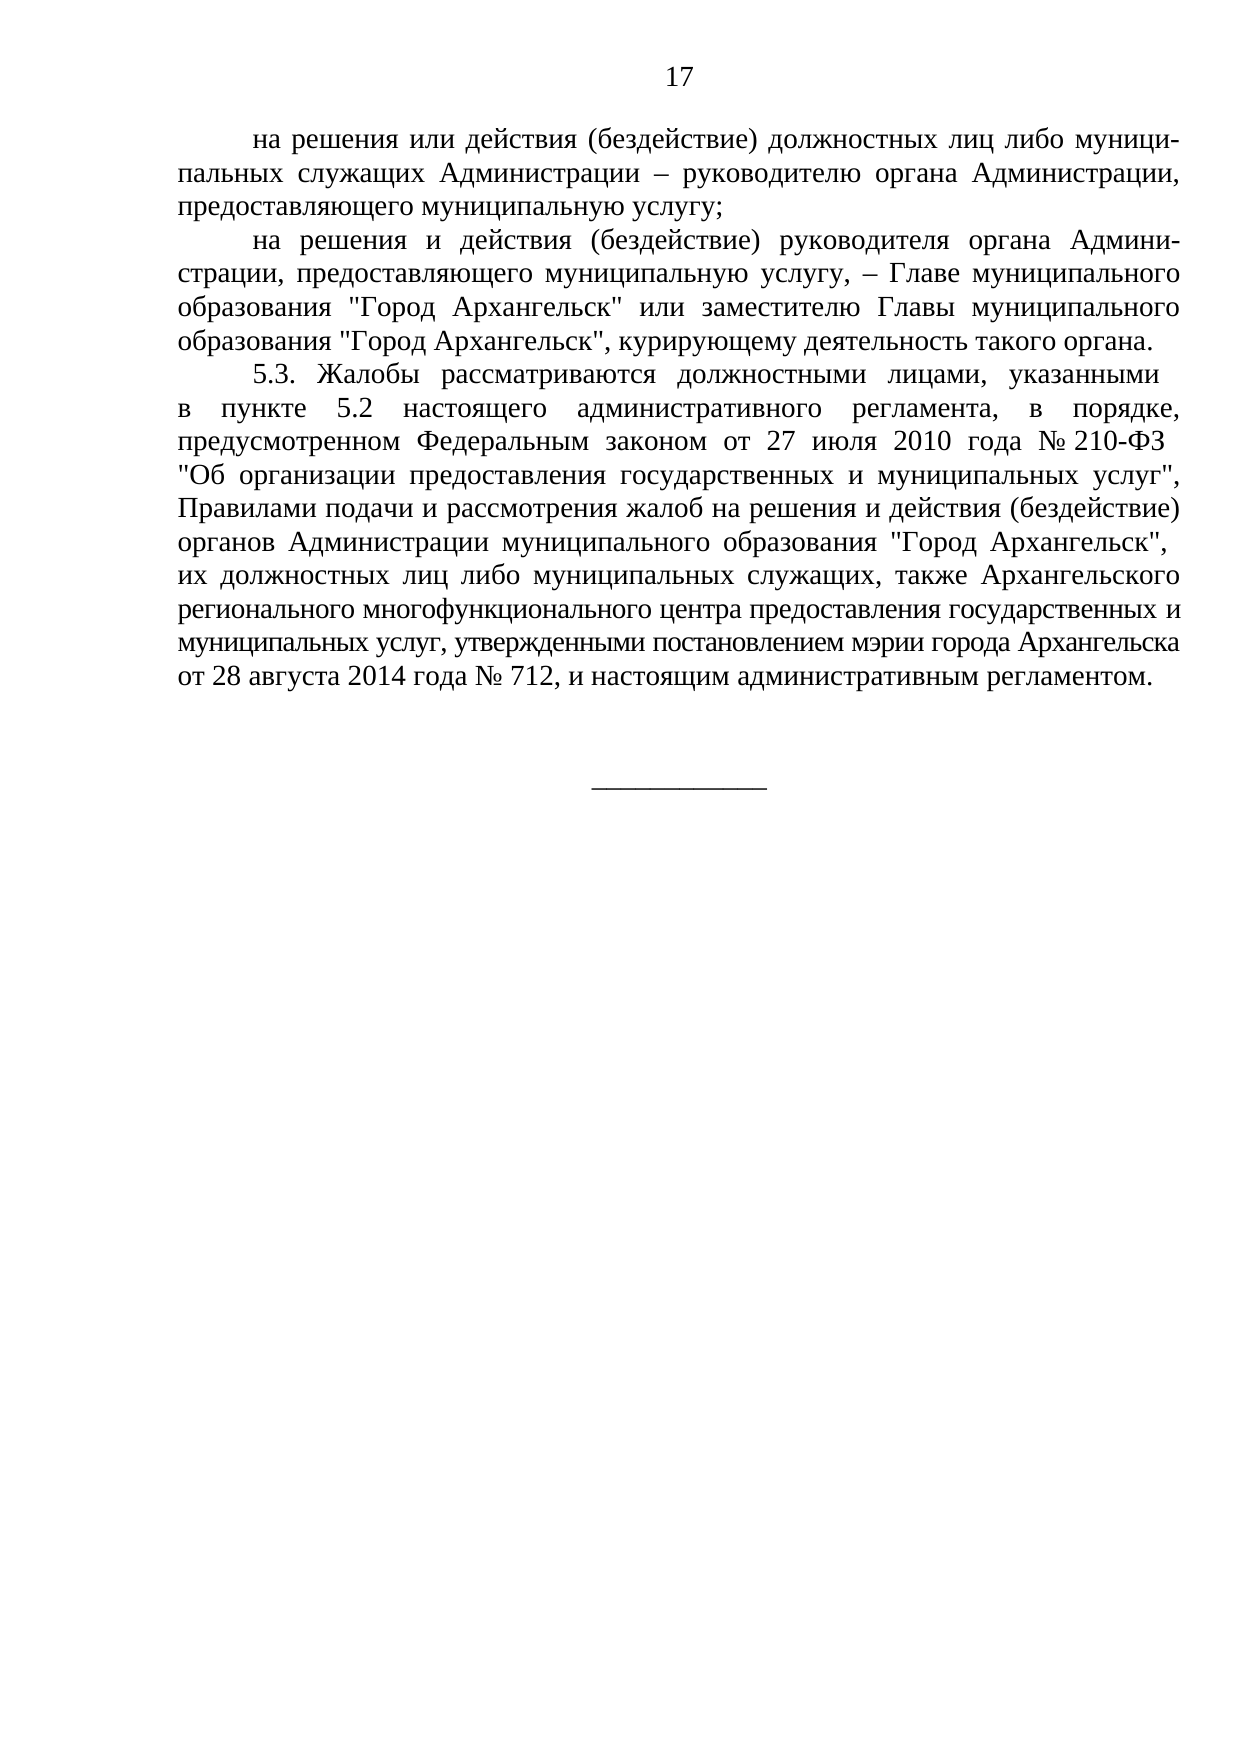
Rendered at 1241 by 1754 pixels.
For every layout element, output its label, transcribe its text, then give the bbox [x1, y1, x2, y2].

text на решения или действия (бездействие) должностных лиц либо муници-пальных служащих Администрации – руководителю органа Администрации, предоставляющего муниципальную услугу; [177, 121, 1181, 222]
text ____________ [177, 759, 1181, 792]
text 5.3. Жалобы рассматриваются должностными лицами, указанными в пункте 5.2 настоящего административного регламента, в порядке, предусмотренном Федеральным законом от 27 июля 2010 года № 210-ФЗ "Об организации предоставления государственных и муниципальных услуг", Правилами подачи и рассмотрения жалоб на решения и действия (бездействие) органов Администрации муниципального образования "Город Архангельск", их должностных лиц либо муниципальных служащих, также Архангельского регионального многофункционального центра предоставления государственных и муниципальных услуг, утвержденными постановлением мэрии города Архангельска от 28 августа 2014 года № 712, и настоящим административным регламентом. [177, 356, 1181, 692]
text на решения и действия (бездействие) руководителя органа Админи-страции, предоставляющего муниципальную услугу, – Главе муниципального образования "Город Архангельск" или заместителю Главы муниципального образования "Город Архангельск", курирующему деятельность такого органа. [177, 222, 1181, 356]
